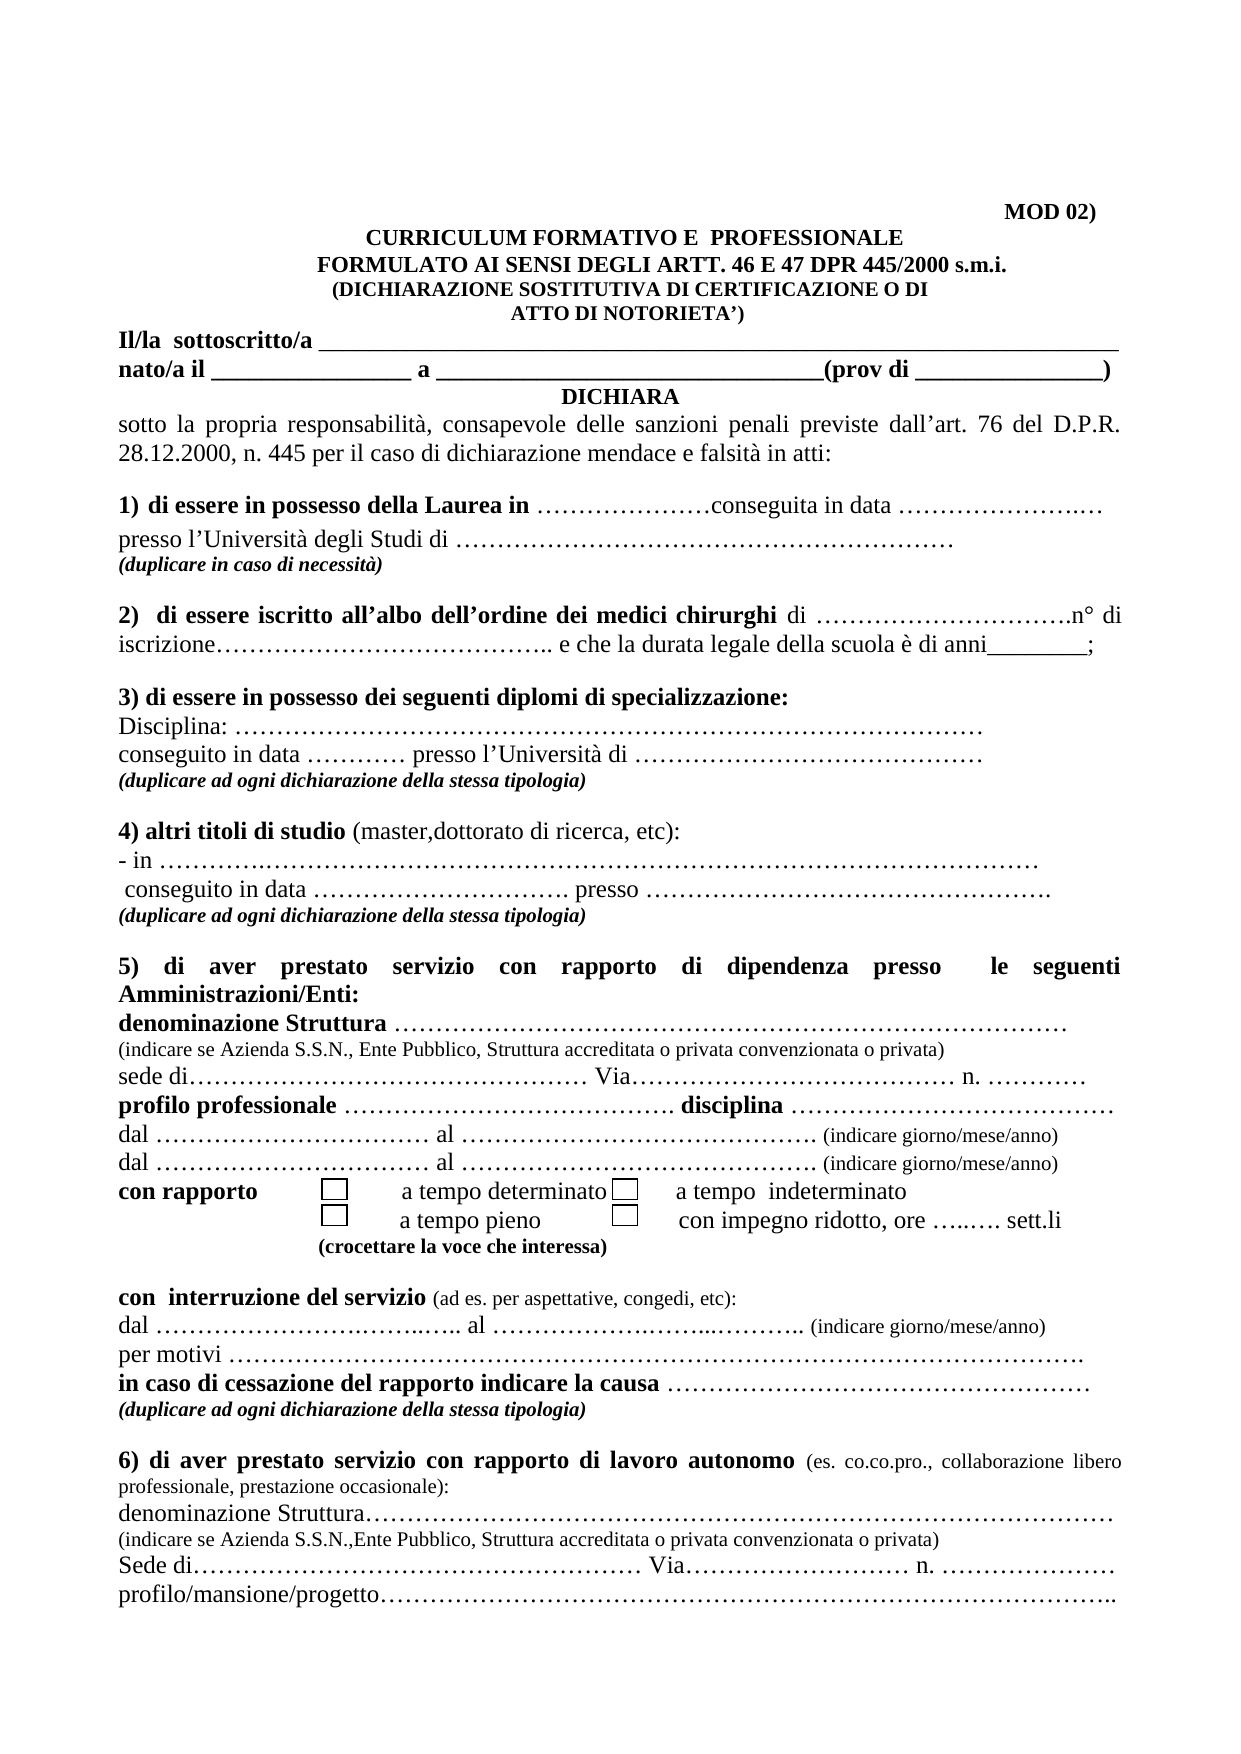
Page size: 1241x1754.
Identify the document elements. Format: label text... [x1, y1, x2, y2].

text (indicare se Azienda S.S.N.,Ente Pubblico, Struttura accreditata o privata convenzionata o privata) [118, 1526, 1122, 1551]
text conseguito in data ………… presso l’Università di …………………………………… [118, 739, 1122, 768]
text 3) di essere in possesso dei seguenti diplomi di specializzazione: [118, 682, 1122, 711]
text in caso di cessazione del rapporto indicare la causa …………………………………………… [118, 1368, 1122, 1397]
text 5) di aver prestato servizio con rapporto di dipendenza presso le seguenti Amministrazioni/Enti: [118, 951, 1122, 1008]
text Il/la sottoscritto/a ________________________________________________________________ [118, 325, 1122, 354]
text denominazione Struttura……………………………………………………………………………… [118, 1498, 1122, 1526]
text CURRICULUM FORMATIVO E PROFESSIONALE [118, 224, 1122, 251]
text MOD 02) [118, 174, 1122, 224]
text 2) di essere iscritto all’albo dell’ordine dei medici chirurghi di ………………………….n° di iscrizione………………………………….. e che la durata legale della scuola è di anni________; [118, 601, 1122, 658]
text Sede di……………………………………………… Via……………………… n. ………………… [118, 1551, 1122, 1579]
text per motivi …………………………………………………………………………………………. [118, 1339, 1122, 1368]
text nato/a il ________________ a _______________________________(prov di _______________) [118, 354, 1122, 383]
text sede di………………………………………… Via………………………………… n. ………… [118, 1061, 1122, 1090]
text 6) di aver prestato servizio con rapporto di lavoro autonomo (es. co.co.pro., collaborazione libero professionale, prestazione occasionale): [118, 1445, 1122, 1498]
text denominazione Struttura ……………………………………………………………………… [118, 1008, 1122, 1037]
text - in ………….………………………………………………………………………………… [118, 845, 1122, 874]
text (duplicare ad ogni dichiarazione della stessa tipologia) [118, 903, 1122, 927]
text (duplicare in caso di necessità) [118, 552, 1122, 576]
text presso l’Università degli Studi di …………………………………………………… [118, 524, 1122, 552]
text 4) altri titoli di studio (master,dottorato di ricerca, etc): [118, 816, 1122, 845]
text (duplicare ad ogni dichiarazione della stessa tipologia) [118, 768, 1122, 792]
text dal …………………………… al ……………………………………. (indicare giorno/mese/anno) [118, 1147, 1122, 1176]
text dal …………………………… al ……………………………………. (indicare giorno/mese/anno) [118, 1119, 1122, 1147]
text (DICHIARAZIONE SOSTITUTIVA DI CERTIFICAZIONE O DI ATTO DI NOTORIETA’) [295, 277, 960, 325]
text Disciplina: ……………………………………………………………………………… [118, 711, 1122, 739]
text sotto la propria responsabilità, consapevole delle sanzioni penali previste dall’art. 76 del D.P.R. 28.12.2000, n. 445 per il caso di dichiarazione mendace e falsità in atti: [118, 409, 1122, 467]
text (indicare se Azienda S.S.N., Ente Pubblico, Struttura accreditata o privata convenzionata o privata) [118, 1037, 1122, 1061]
text (duplicare ad ogni dichiarazione della stessa tipologia) [118, 1397, 1122, 1421]
text dal …………………….……..….. al ……………….……...……….. (indicare giorno/mese/anno) [118, 1311, 1122, 1339]
text con rapporto a tempo determinato a tempo indeterminato [118, 1176, 1122, 1205]
text FORMULATO AI SENSI DEGLI ARTT. 46 E 47 DPR 445/2000 s.m.i. [295, 251, 1028, 277]
text a tempo pieno con impegno ridotto, ore …..…. sett.li [118, 1205, 1122, 1234]
text con interruzione del servizio (ad es. per aspettative, congedi, etc): [118, 1282, 1122, 1311]
text DICHIARA [118, 383, 1122, 409]
text profilo/mansione/progetto…………………………………………………………………………….. [118, 1579, 1122, 1608]
list di essere in possesso della Laurea in …………………conseguita in data ………………….… [118, 491, 1122, 519]
text conseguito in data …………………………. presso …………………………………………. [118, 874, 1122, 903]
text profilo professionale …………………………………. disciplina ………………………………… [118, 1090, 1122, 1119]
text (crocettare la voce che interessa) [118, 1234, 1122, 1258]
